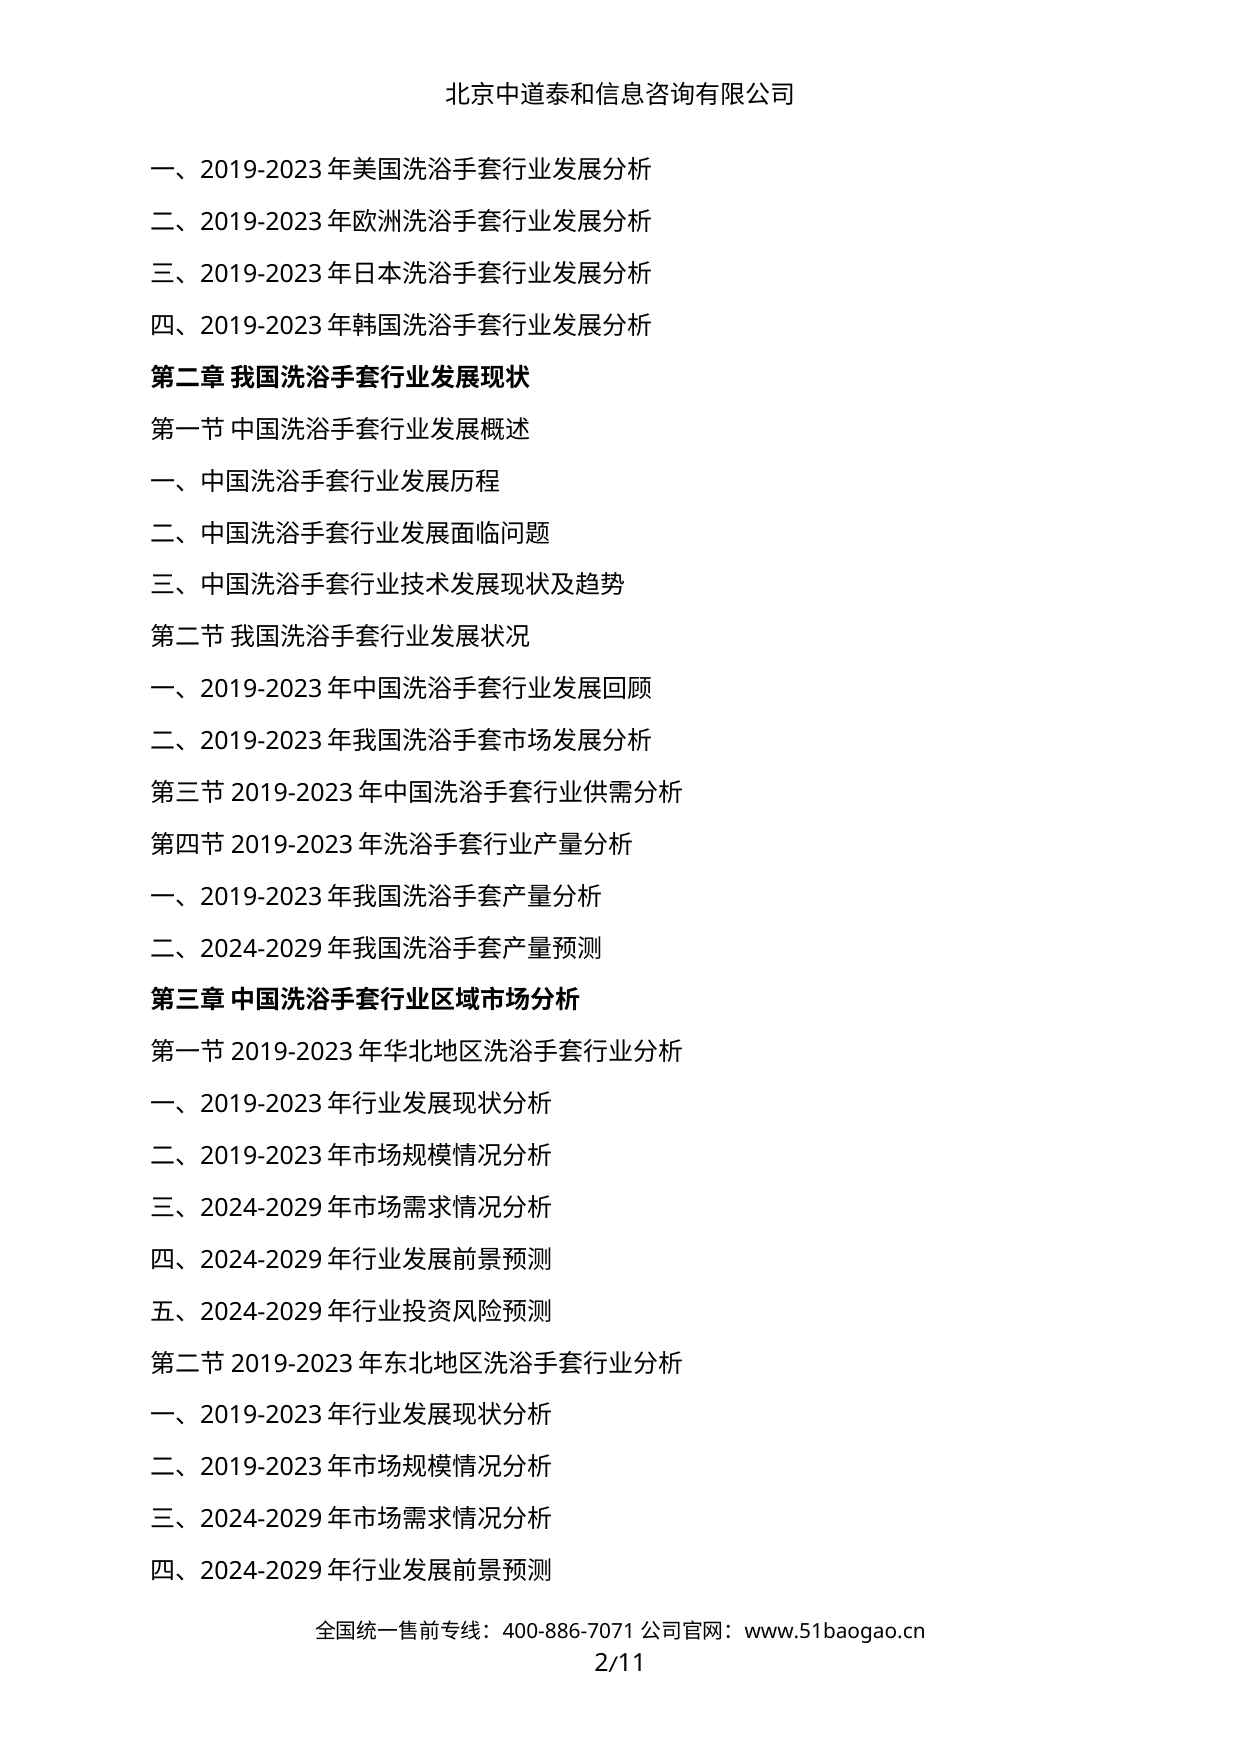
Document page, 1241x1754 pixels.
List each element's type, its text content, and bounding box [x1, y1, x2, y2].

text 第二节 我国洗浴手套行业发展状况 [150, 617, 1090, 653]
text 第一节 2019-2023年华北地区洗浴手套行业分析 [150, 1032, 1090, 1068]
text 二、中国洗浴手套行业发展面临问题 [150, 513, 1090, 549]
text 二、2019-2023年市场规模情况分析 [150, 1447, 1090, 1483]
text 第二章 我国洗浴手套行业发展现状 [150, 357, 1090, 394]
text 一、2019-2023年行业发展现状分析 [150, 1395, 1090, 1431]
text 二、2019-2023年市场规模情况分析 [150, 1136, 1090, 1172]
text 第四节 2019-2023年洗浴手套行业产量分析 [150, 824, 1090, 861]
text 四、2024-2029年行业发展前景预测 [150, 1551, 1090, 1587]
text 五、2024-2029年行业投资风险预测 [150, 1291, 1090, 1327]
text 三、2019-2023年日本洗浴手套行业发展分析 [150, 254, 1090, 290]
text 一、2019-2023年行业发展现状分析 [150, 1084, 1090, 1120]
text 一、2019-2023年美国洗浴手套行业发展分析 [150, 150, 1090, 186]
text 第三章 中国洗浴手套行业区域市场分析 [150, 980, 1090, 1016]
text 三、中国洗浴手套行业技术发展现状及趋势 [150, 565, 1090, 601]
text 一、中国洗浴手套行业发展历程 [150, 461, 1090, 497]
text 四、2024-2029年行业发展前景预测 [150, 1239, 1090, 1276]
text 第二节 2019-2023年东北地区洗浴手套行业分析 [150, 1343, 1090, 1379]
text 第一节 中国洗浴手套行业发展概述 [150, 409, 1090, 446]
text 第三节 2019-2023年中国洗浴手套行业供需分析 [150, 772, 1090, 809]
text 二、2024-2029年我国洗浴手套产量预测 [150, 928, 1090, 964]
text 一、2019-2023年我国洗浴手套产量分析 [150, 876, 1090, 912]
text 三、2024-2029年市场需求情况分析 [150, 1187, 1090, 1224]
text 四、2019-2023年韩国洗浴手套行业发展分析 [150, 306, 1090, 342]
text 二、2019-2023年我国洗浴手套市场发展分析 [150, 721, 1090, 757]
text 三、2024-2029年市场需求情况分析 [150, 1499, 1090, 1535]
text 二、2019-2023年欧洲洗浴手套行业发展分析 [150, 202, 1090, 238]
text 一、2019-2023年中国洗浴手套行业发展回顾 [150, 669, 1090, 705]
